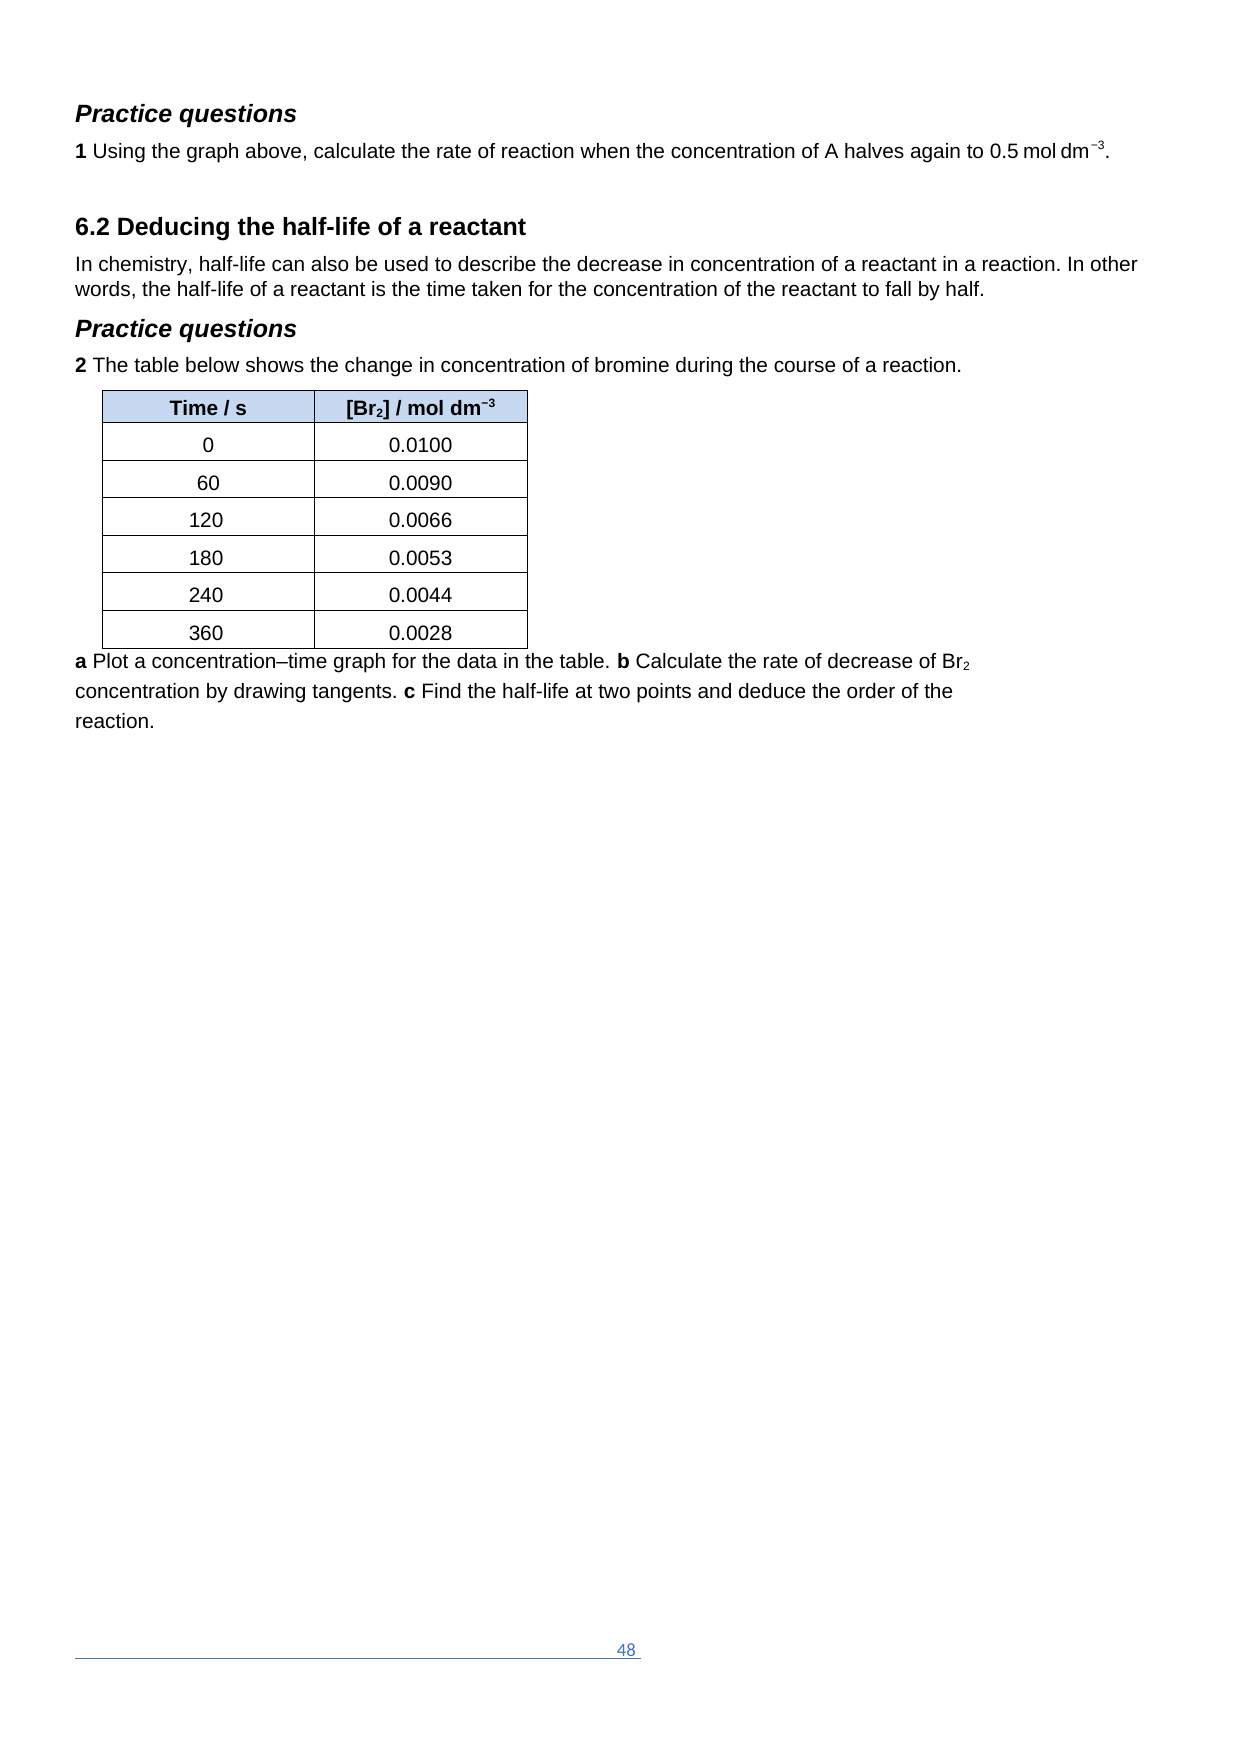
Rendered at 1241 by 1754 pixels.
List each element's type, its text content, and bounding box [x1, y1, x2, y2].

text 2 The table below shows the change in concentration of bromine during the course of a reaction. [75, 353, 1165, 377]
table_cell 0.0100 [315, 423, 527, 460]
table_cell 60 [103, 461, 314, 497]
table_cell 0.0044 [315, 573, 527, 610]
text 6.2 Deducing the half-life of a reactant [75, 212, 1165, 241]
table_cell 0 [103, 423, 314, 460]
table_cell 360 [103, 611, 314, 647]
text a Plot a concentration–time graph for the data in the table. b Calculate the rate of decrease of Br2 concentration by drawing tangents. c Find the half-life at two points and deduce the order of the reaction. [75, 648, 995, 733]
table_cell 120 [103, 498, 314, 535]
text Practice questions [75, 314, 1165, 342]
table_cell 0.0053 [315, 536, 527, 572]
table_cell 180 [103, 536, 314, 572]
table_cell 240 [103, 573, 314, 610]
text Practice questions [75, 99, 1165, 128]
table_cell 0.0028 [315, 611, 527, 647]
text 1 Using the graph above, calculate the rate of reaction when the concentration of A halves again to 0.5 mol dm−3. [75, 138, 1165, 162]
table_header Time / s [103, 391, 314, 422]
text In chemistry, half-life can also be used to describe the decrease in concentration of a reactant in a reaction. In other words, the half-life of a reactant is the time taken for the concentration of the reactant to fall by half. [75, 252, 1165, 301]
table_cell 0.0066 [315, 498, 527, 535]
table_header [Br2] / mol dm−3 [315, 391, 527, 422]
table_cell 0.0090 [315, 461, 527, 497]
